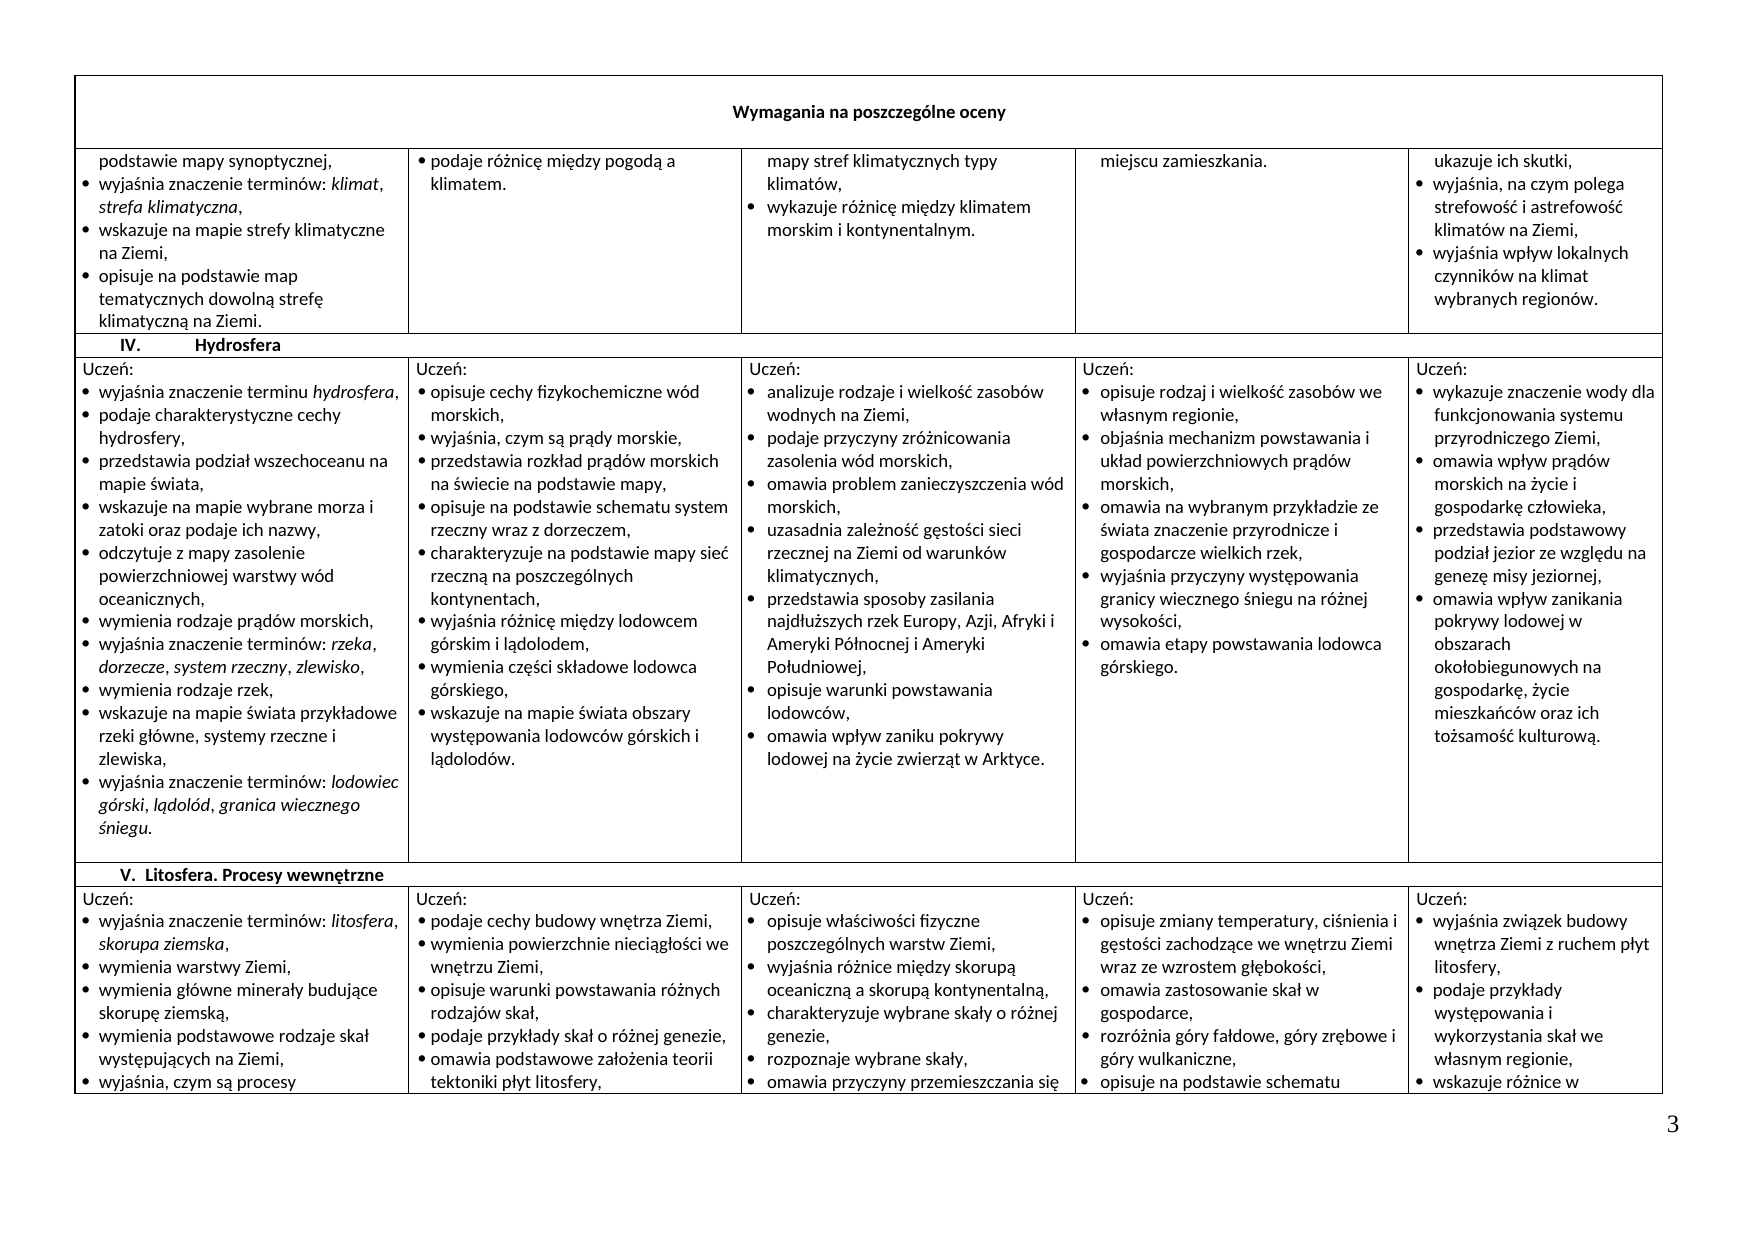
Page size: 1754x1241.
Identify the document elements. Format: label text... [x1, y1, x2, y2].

table_cell Uczeń: wykazuje znaczenie wody dla funkcjonowania systemu przyrodniczego Ziemi, omawia wpływ prądów morskich na życie i gospodarkę człowieka, przedstawia podstawowy podział jezior ze względu na genezę misy jeziornej, omawia wpływ zanikania pokrywy lodowej w obszarach okołobiegunowych na gospodarkę, życie mieszkańców oraz ich tożsamość kulturową. [1409, 358, 1662, 862]
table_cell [1409, 887, 1662, 1093]
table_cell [742, 149, 1075, 333]
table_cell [742, 887, 1075, 1093]
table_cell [76, 149, 408, 333]
table_header Wymagania na poszczególne oceny [76, 76, 1662, 148]
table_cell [1409, 149, 1662, 333]
table_cell Uczeń: analizuje rodzaje i wielkość zasobów wodnych na Ziemi, podaje przyczyny zróżnicowania zasolenia wód morskich, omawia problem zanieczyszczenia wód morskich, uzasadnia zależność gęstości sieci rzecznej na Ziemi od warunków klimatycznych, przedstawia sposoby zasilania najdłuższych rzek Europy, Azji, Afryki i Ameryki Północnej i Ameryki Południowej, opisuje warunki powstawania lodowców, omawia wpływ zaniku pokrywy lodowej na życie zwierząt w Arktyce. [742, 358, 1075, 862]
table_cell Litosfera. Procesy wewnętrzne [76, 863, 1662, 886]
table_cell Uczeń: opisuje cechy fizykochemiczne wód morskich, wyjaśnia, czym są prądy morskie, przedstawia rozkład prądów morskich na świecie na podstawie mapy, opisuje na podstawie schematu system rzeczny wraz z dorzeczem, charakteryzuje na podstawie mapy sieć rzeczną na poszczególnych kontynentach, wyjaśnia różnicę między lodowcem górskim i lądolodem, wymienia części składowe lodowca górskiego, wskazuje na mapie świata obszary występowania lodowców górskich i lądolodów. [409, 358, 741, 862]
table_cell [1076, 887, 1408, 1093]
table_cell Uczeń: opisuje rodzaj i wielkość zasobów we własnym regionie, objaśnia mechanizm powstawania i układ powierzchniowych prądów morskich, omawia na wybranym przykładzie ze świata znaczenie przyrodnicze i gospodarcze wielkich rzek, wyjaśnia przyczyny występowania granicy wiecznego śniegu na różnej wysokości, omawia etapy powstawania lodowca górskiego. [1076, 358, 1408, 862]
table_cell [1076, 149, 1408, 333]
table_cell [409, 149, 741, 333]
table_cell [76, 887, 408, 1093]
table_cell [409, 887, 741, 1093]
table_cell Hydrosfera [76, 334, 1662, 357]
table_cell Uczeń: wyjaśnia znaczenie terminu hydrosfera, podaje charakterystyczne cechy hydrosfery, przedstawia podział wszechoceanu na mapie świata, wskazuje na mapie wybrane morza i zatoki oraz podaje ich nazwy, odczytuje z mapy zasolenie powierzchniowej warstwy wód oceanicznych, wymienia rodzaje prądów morskich, wyjaśnia znaczenie terminów: rzeka, dorzecze, system rzeczny, zlewisko, wymienia rodzaje rzek, wskazuje na mapie świata przykładowe rzeki główne, systemy rzeczne i zlewiska, wyjaśnia znaczenie terminów: lodowiec górski, lądolód, granica wiecznego śniegu. [76, 358, 408, 862]
